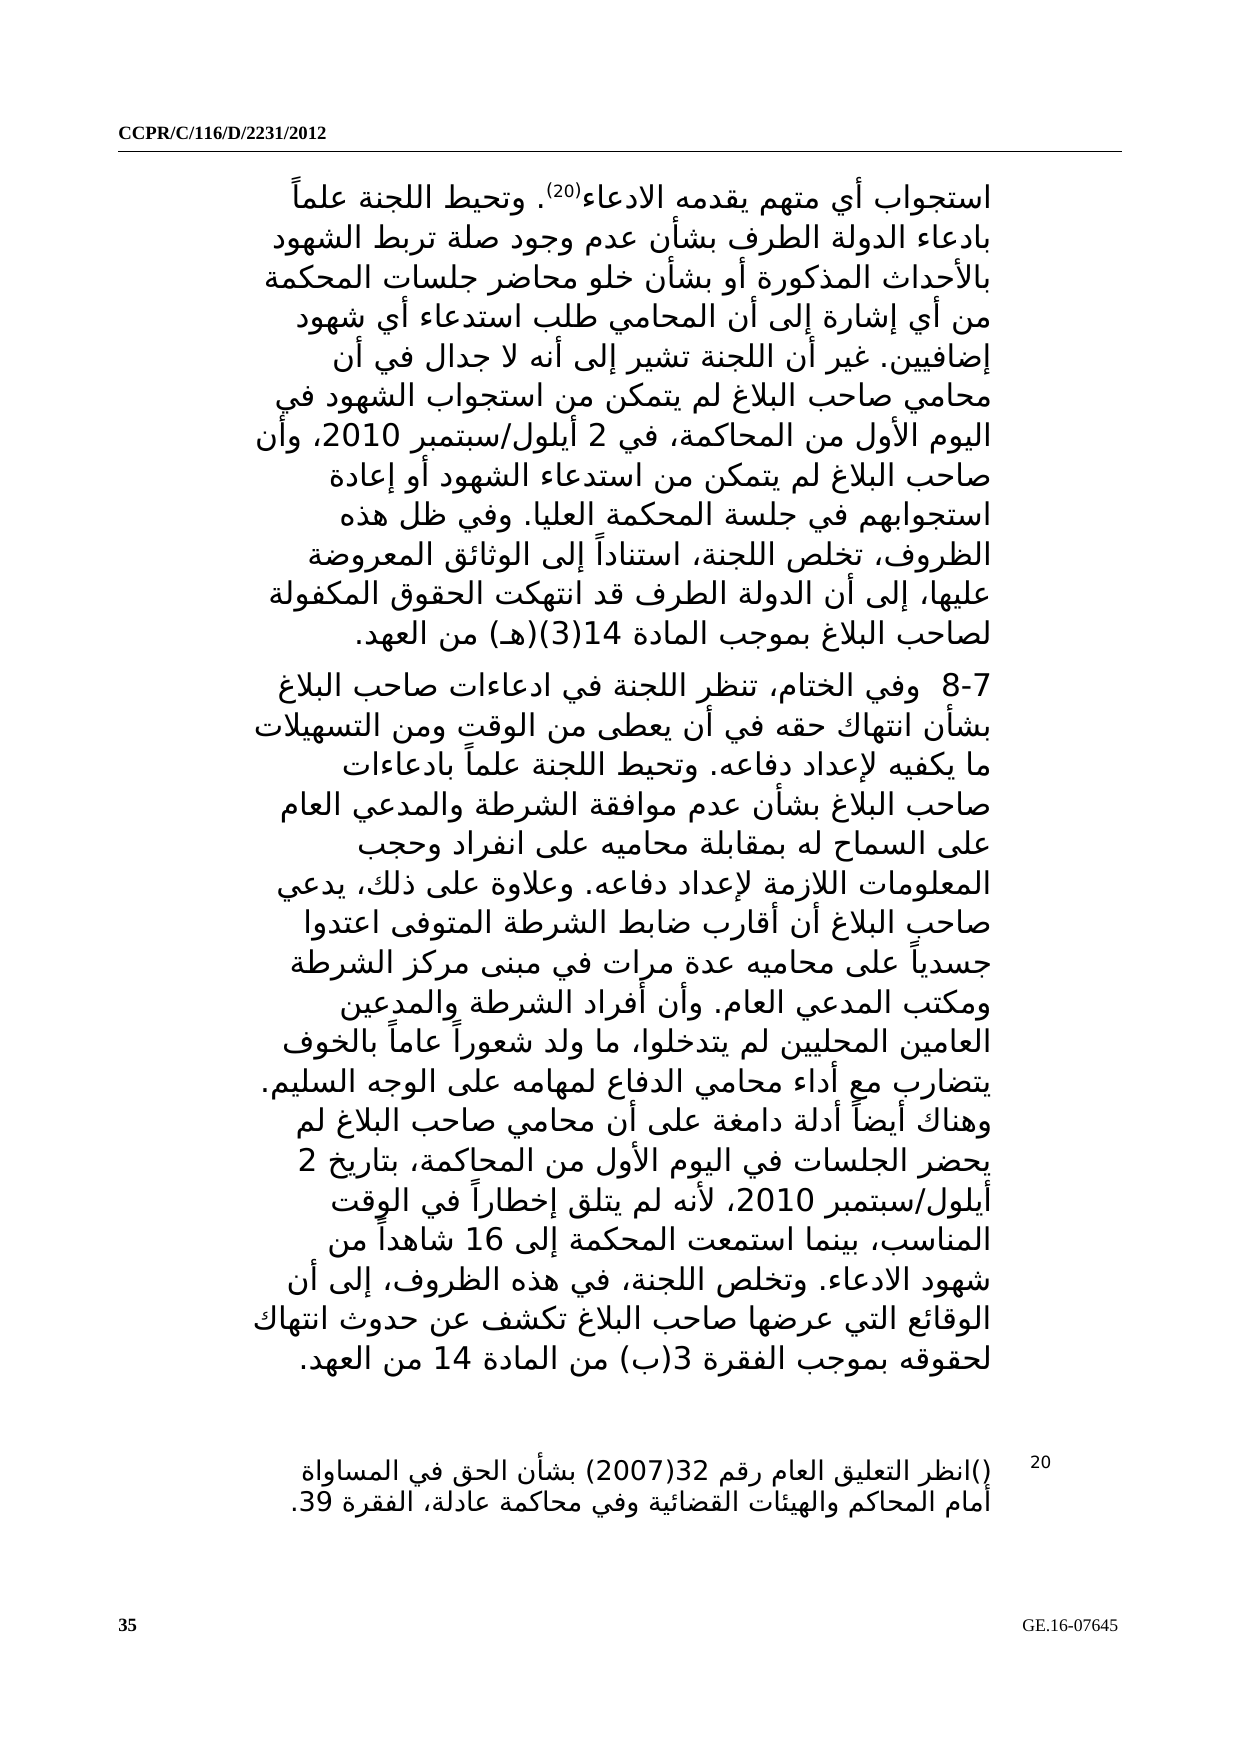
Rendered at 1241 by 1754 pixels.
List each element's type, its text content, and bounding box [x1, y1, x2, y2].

text 8-7 وفي الختام، تنظر اللجنة في ادعاءات صاحب البلاغ بشأن انتهاك حقه في أن يعطى من الوقت ومن التسهيلات ما يكفيه لإعداد دفاعه. وتحيط اللجنة علماً بادعاءات صاحب البلاغ بشأن عدم موافقة الشرطة والمدعي العام على السماح له بمقابلة محاميه على انفراد وحجب المعلومات اللازمة لإعداد دفاعه. وعلاوة على ذلك، يدعي صاحب البلاغ أن أقارب ضابط الشرطة المتوفى اعتدوا جسدياً على محاميه عدة مرات في مبنى مركز الشرطة ومكتب المدعي العام. وأن أفراد الشرطة والمدعين العامين المحليين لم يتدخلوا، ما ولد شعوراً عاماً بالخوف يتضارب مع أداء محامي الدفاع لمهامه على الوجه السليم. وهناك أيضاً أدلة دامغة على أن محامي صاحب البلاغ لم يحضر الجلسات في اليوم الأول من المحاكمة، بتاريخ 2 أيلول/سبتمبر 2010، لأنه لم يتلق إخطاراً في الوقت المناسب، بينما استمعت المحكمة إلى 16 شاهداً من شهود الادعاء. [248, 665, 992, 1377]
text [248, 177, 992, 652]
